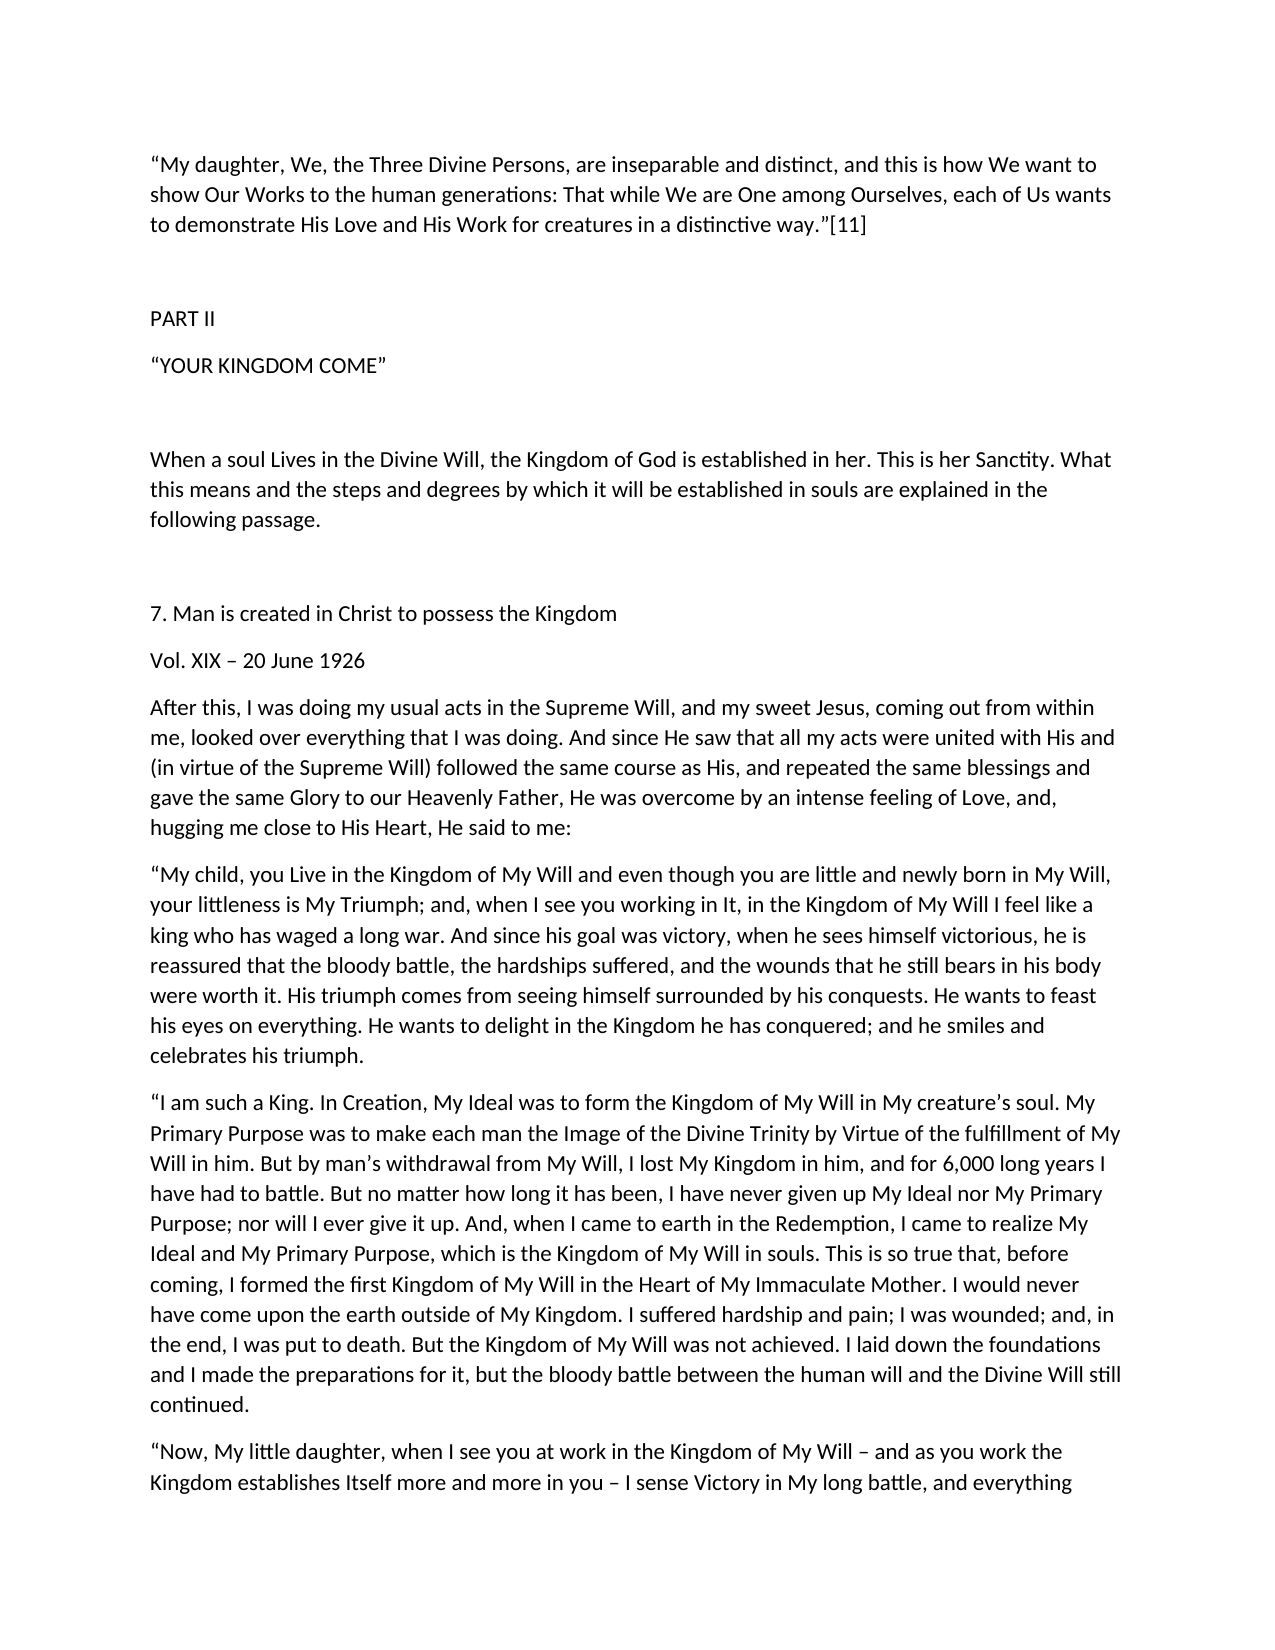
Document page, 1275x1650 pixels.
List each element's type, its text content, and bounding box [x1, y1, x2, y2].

text “YOUR KINGDOM COME” [150, 351, 1125, 379]
text 7. Man is created in Christ to possess the Kingdom [150, 599, 1125, 627]
text When a soul Lives in the Divine Will, the Kingdom of God is established in her. This is her Sanctity. What this means and the steps and degrees by which it will be established in souls are explained in the following passage. [150, 445, 1125, 533]
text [150, 1437, 1125, 1496]
text “I am such a King. In Creation, My Ideal was to form the Kingdom of My Will in My creature’s soul. My Primary Purpose was to make each man the Image of the Divine Trinity by Virtue of the fulfillment of My Will in him. But by man’s withdrawal from My Will, I lost My Kingdom in him, and for 6,000 long years I have had to battle. But no matter how long it has been, I have never given up My Ideal nor My Primary Purpose; nor will I ever give it up. And, when I came to earth in the Redemption, I came to realize My Ideal and My Primary Purpose, which is the Kingdom of My Will in souls. This is so true that, before coming, I formed the first Kingdom of My Will in the Heart of My Immaculate Mother. I would never have come upon the earth outside of My Kingdom. I suffered hardship and pain; I was wounded; and, in the end, I was put to death. But the Kingdom of My Will was not achieved. I laid down the foundations and I made the preparations for it, but the bloody battle between the human will and the Divine Will still continued. [150, 1088, 1125, 1419]
text After this, I was doing my usual acts in the Supreme Will, and my sweet Jesus, coming out from within me, looked over everything that I was doing. And since He saw that all my acts were united with His and (in virtue of the Supreme Will) followed the same course as His, and repeated the same blessings and gave the same Glory to our Heavenly Father, He was overcome by an intense feeling of Love, and, hugging me close to His Heart, He said to me: [150, 693, 1125, 842]
text Vol. XIX – 20 June 1926 [150, 646, 1125, 674]
text “My daughter, We, the Three Divine Persons, are inseparable and distinct, and this is how We want to show Our Works to the human generations: That while We are One among Ourselves, each of Us wants to demonstrate His Love and His Work for creatures in a distinctive way.”[11] [150, 150, 1125, 238]
text PART II [150, 304, 1125, 332]
text “My child, you Live in the Kingdom of My Will and even though you are little and newly born in My Will, your littleness is My Triumph; and, when I see you working in It, in the Kingdom of My Will I feel like a king who has waged a long war. And since his goal was victory, when he sees himself victorious, he is reassured that the bloody battle, the hardships suffered, and the wounds that he still bears in his body were worth it. His triumph comes from seeing himself surrounded by his conquests. He wants to feast his eyes on everything. He wants to delight in the Kingdom he has conquered; and he smiles and celebrates his triumph. [150, 860, 1125, 1070]
